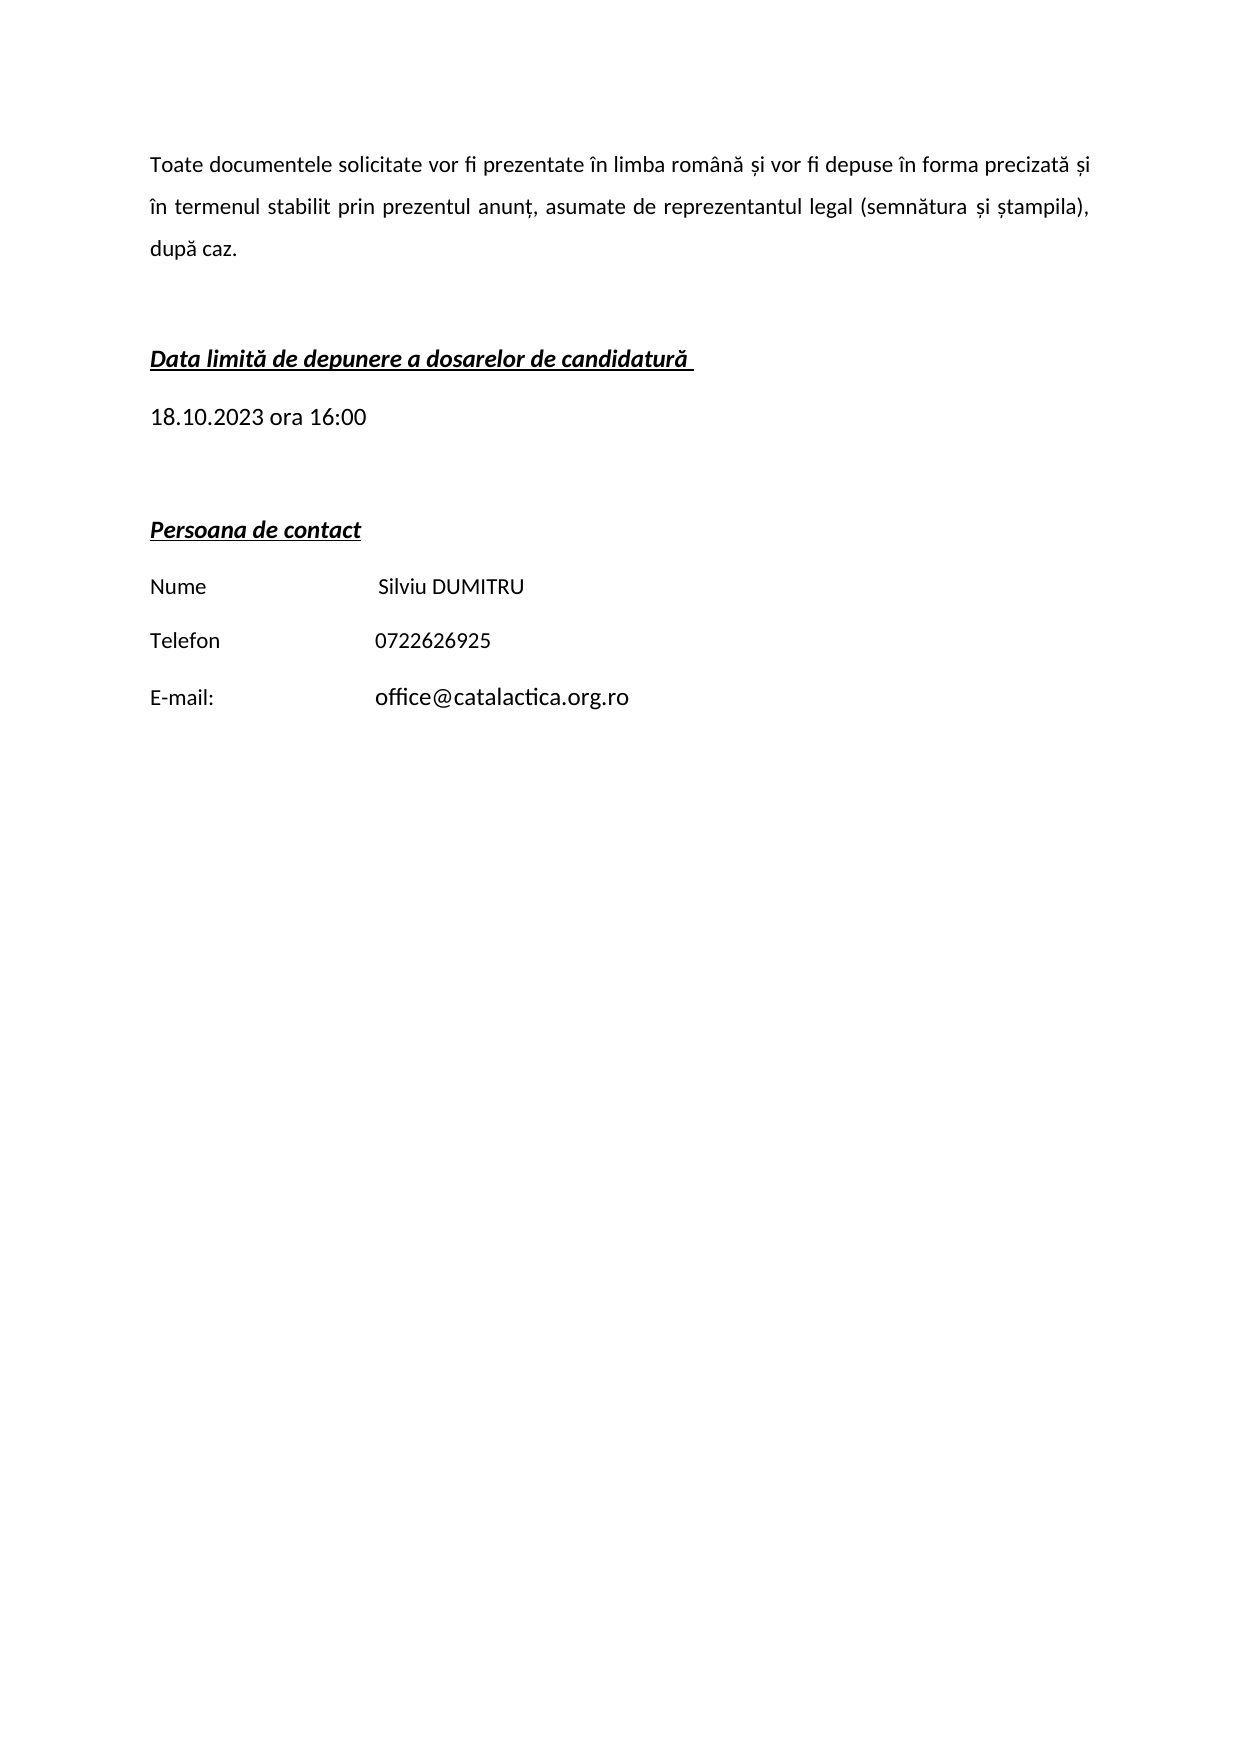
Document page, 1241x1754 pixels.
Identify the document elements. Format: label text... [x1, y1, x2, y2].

text Toate documentele solicitate vor fi prezentate în limba română și vor fi depuse în forma precizată și în termenul stabilit prin prezentul anunț, asumate de reprezentantul legal (semnătura și ștampila), după caz. [150, 150, 1090, 262]
text Nume Silviu DUMITRU [150, 572, 1090, 600]
subtitle Persoana de contact [150, 514, 1090, 544]
text Telefon 0722626925 [150, 627, 1090, 654]
text E-mail: office@catalactica.org.ro [150, 681, 1090, 712]
subtitle Data limită de depunere a dosarelor de candidatură [150, 343, 1090, 373]
text 18.10.2023 ora 16:00 [150, 401, 1090, 432]
